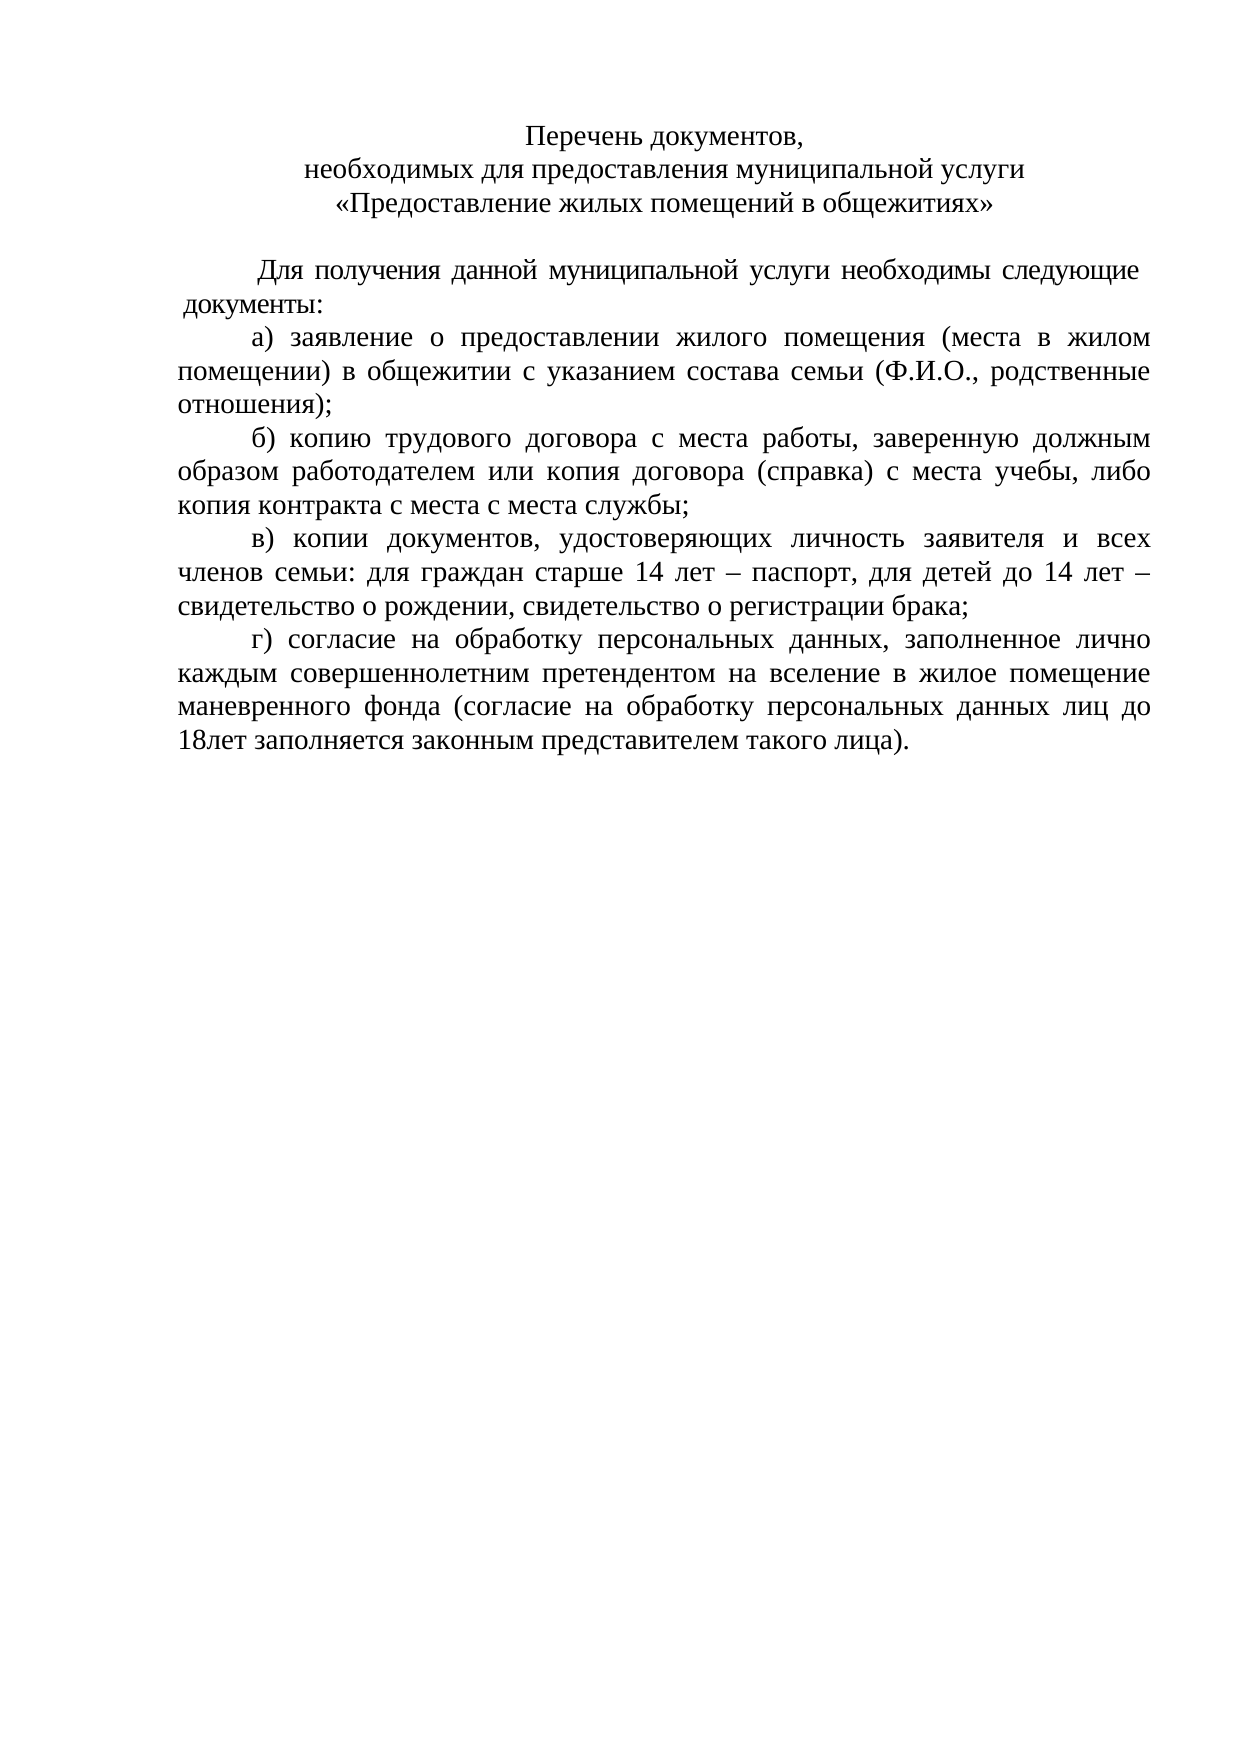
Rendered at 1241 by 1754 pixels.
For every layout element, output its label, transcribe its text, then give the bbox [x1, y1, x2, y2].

text необходимых для предоставления муниципальной услуги [177, 152, 1152, 185]
text Перечень документов, [177, 118, 1152, 152]
text а) заявление о предоставлении жилого помещения (места в жилом помещении) в общежитии с указанием состава семьи (Ф.И.О., родственные отношения); [177, 319, 1152, 420]
text Для получения данной муниципальной услуги необходимы следующие документы: [183, 252, 1140, 319]
text б) копию трудового договора с места работы, заверенную должным образом работодателем или копия договора (справка) с места учебы, либо копия контракта с места с места службы; [177, 420, 1152, 521]
text в) копии документов, удостоверяющих личность заявителя и всех членов семьи: для граждан старше 14 лет – паспорт, для детей до 14 лет – свидетельство о рождении, свидетельство о регистрации брака; [177, 521, 1152, 621]
text «Предоставление жилых помещений в общежитиях» [177, 185, 1152, 219]
text г) согласие на обработку персональных данных, заполненное лично каждым совершеннолетним претендентом на вселение в жилое помещение маневренного фонда (согласие на обработку персональных данных лиц до 18лет заполняется законным представителем такого лица). [177, 621, 1152, 755]
